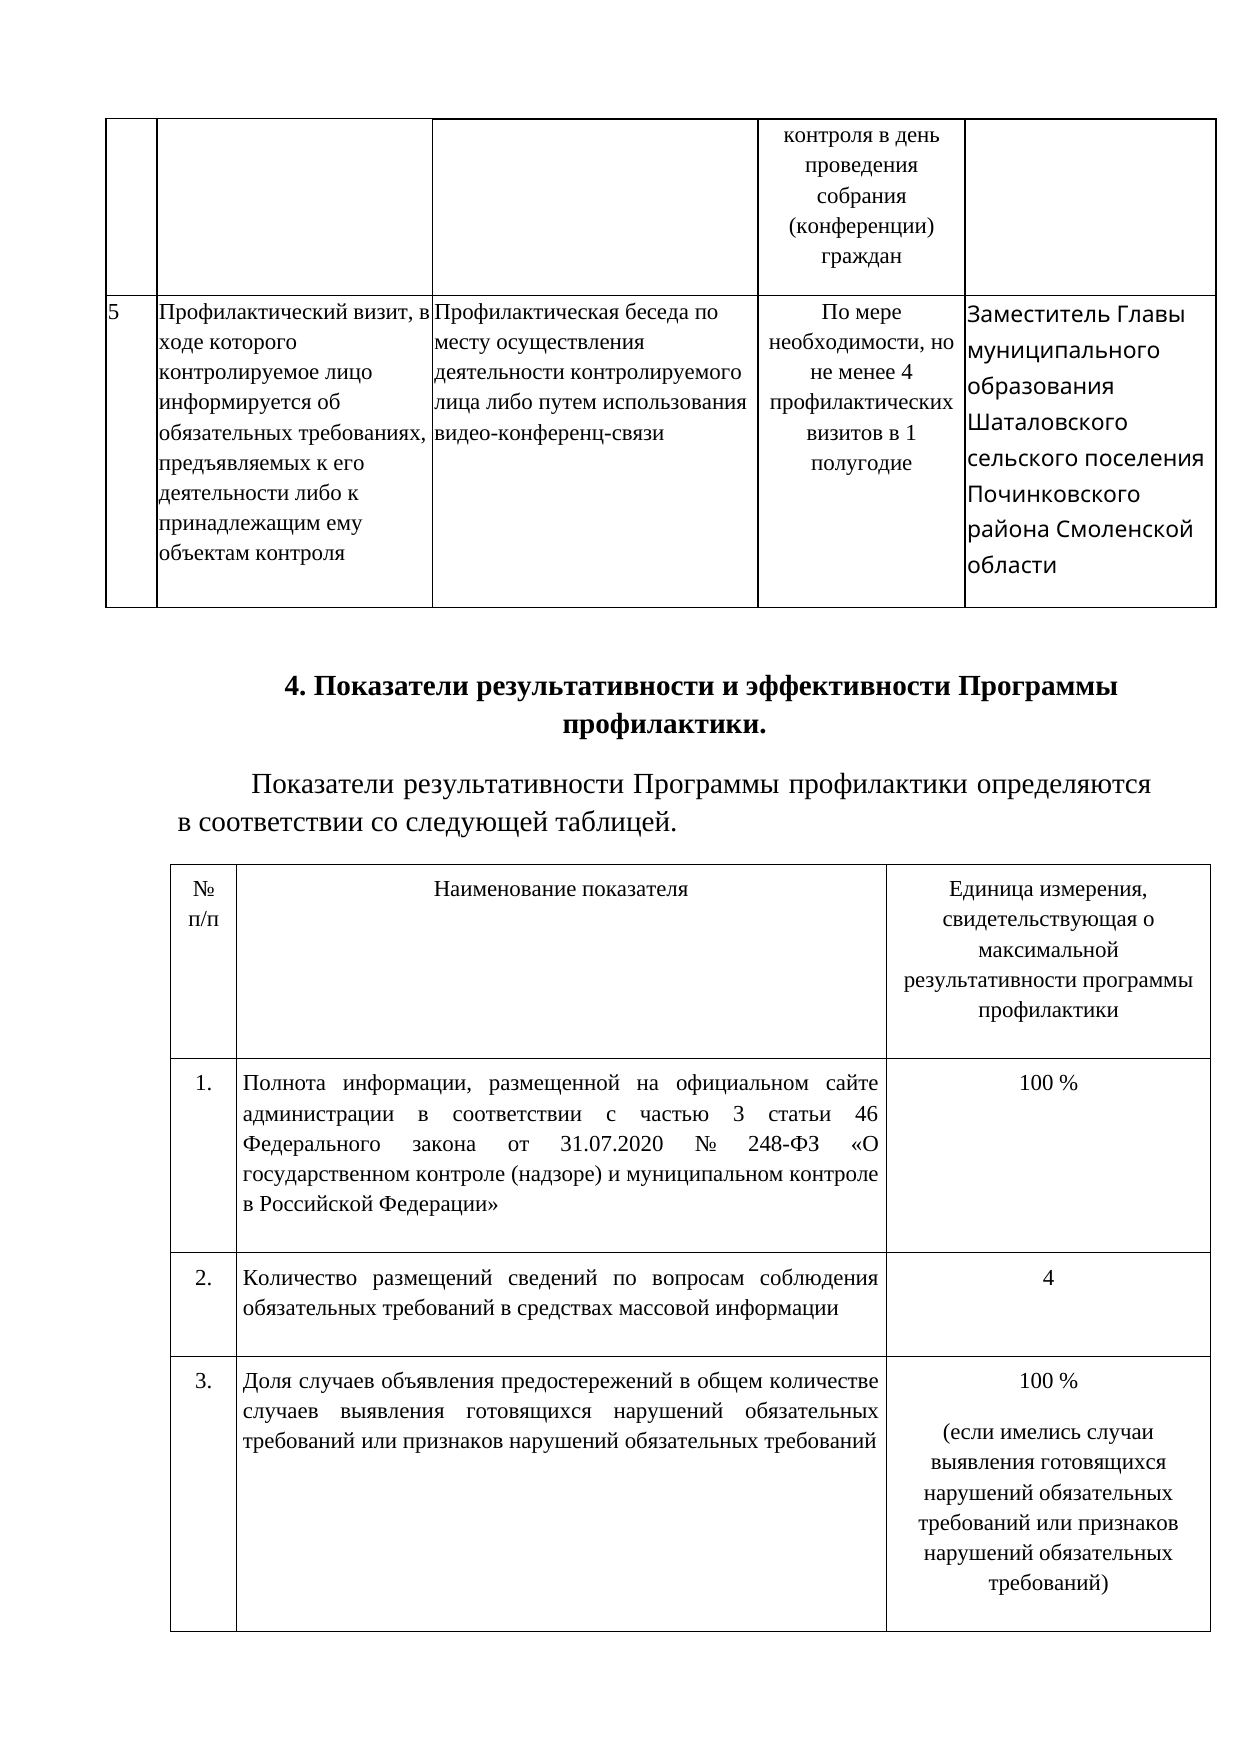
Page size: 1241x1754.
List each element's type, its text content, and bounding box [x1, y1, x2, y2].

table_header № п/п [171, 865, 236, 1058]
table_cell [107, 119, 156, 295]
table_cell 4 [887, 1253, 1210, 1356]
table_cell Заместитель Главы муниципального образования Шаталовского сельского поселения Починковского района Смоленской области [966, 296, 1215, 607]
text 4. Показатели результативности и эффективности Программы профилактики. [177, 668, 1152, 740]
text Показатели результативности Программы профилактики определяются в соответствии со следующей таблицей. [177, 766, 1152, 838]
table_header Наименование показателя [237, 865, 886, 1058]
table_cell Количество размещений сведений по вопросам соблюдения обязательных требований в средствах массовой информации [237, 1253, 886, 1356]
table_cell 1. [171, 1059, 236, 1252]
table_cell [966, 120, 1215, 295]
table_cell 3. [171, 1357, 236, 1631]
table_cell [759, 120, 964, 295]
table_cell 2. [171, 1253, 236, 1356]
table_header Единица измерения, свидетельствующая о максимальной результативности программы профилактики [887, 865, 1210, 1058]
table_cell [158, 119, 432, 295]
table_cell По мере необходимости, но не менее 4 профилактических визитов в 1 полугодие [759, 296, 964, 607]
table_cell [433, 120, 757, 295]
table_cell 5 [107, 296, 156, 607]
table_cell 100 % [887, 1059, 1210, 1252]
table_cell Профилактический визит, в ходе которого контролируемое лицо информируется об обязательных требованиях, предъявляемых к его деятельности либо к принадлежащим ему объектам контроля [158, 296, 432, 607]
table_cell Профилактическая беседа по месту осуществления деятельности контролируемого лица либо путем использования видео-конференц-связи [433, 296, 757, 607]
table_cell Полнота информации, размещенной на официальном сайте администрации в соответствии с частью 3 статьи 46 Федерального закона от 31.07.2020 № 248-ФЗ «О государственном контроле (надзоре) и муниципальном контроле в Российской Федерации» [237, 1059, 886, 1252]
table_cell Доля случаев объявления предостережений в общем количестве случаев выявления готовящихся нарушений обязательных требований или признаков нарушений обязательных требований [237, 1357, 886, 1631]
table_cell 100 % (если имелись случаи выявления готовящихся нарушений обязательных требований или признаков нарушений обязательных требований) [887, 1357, 1210, 1631]
